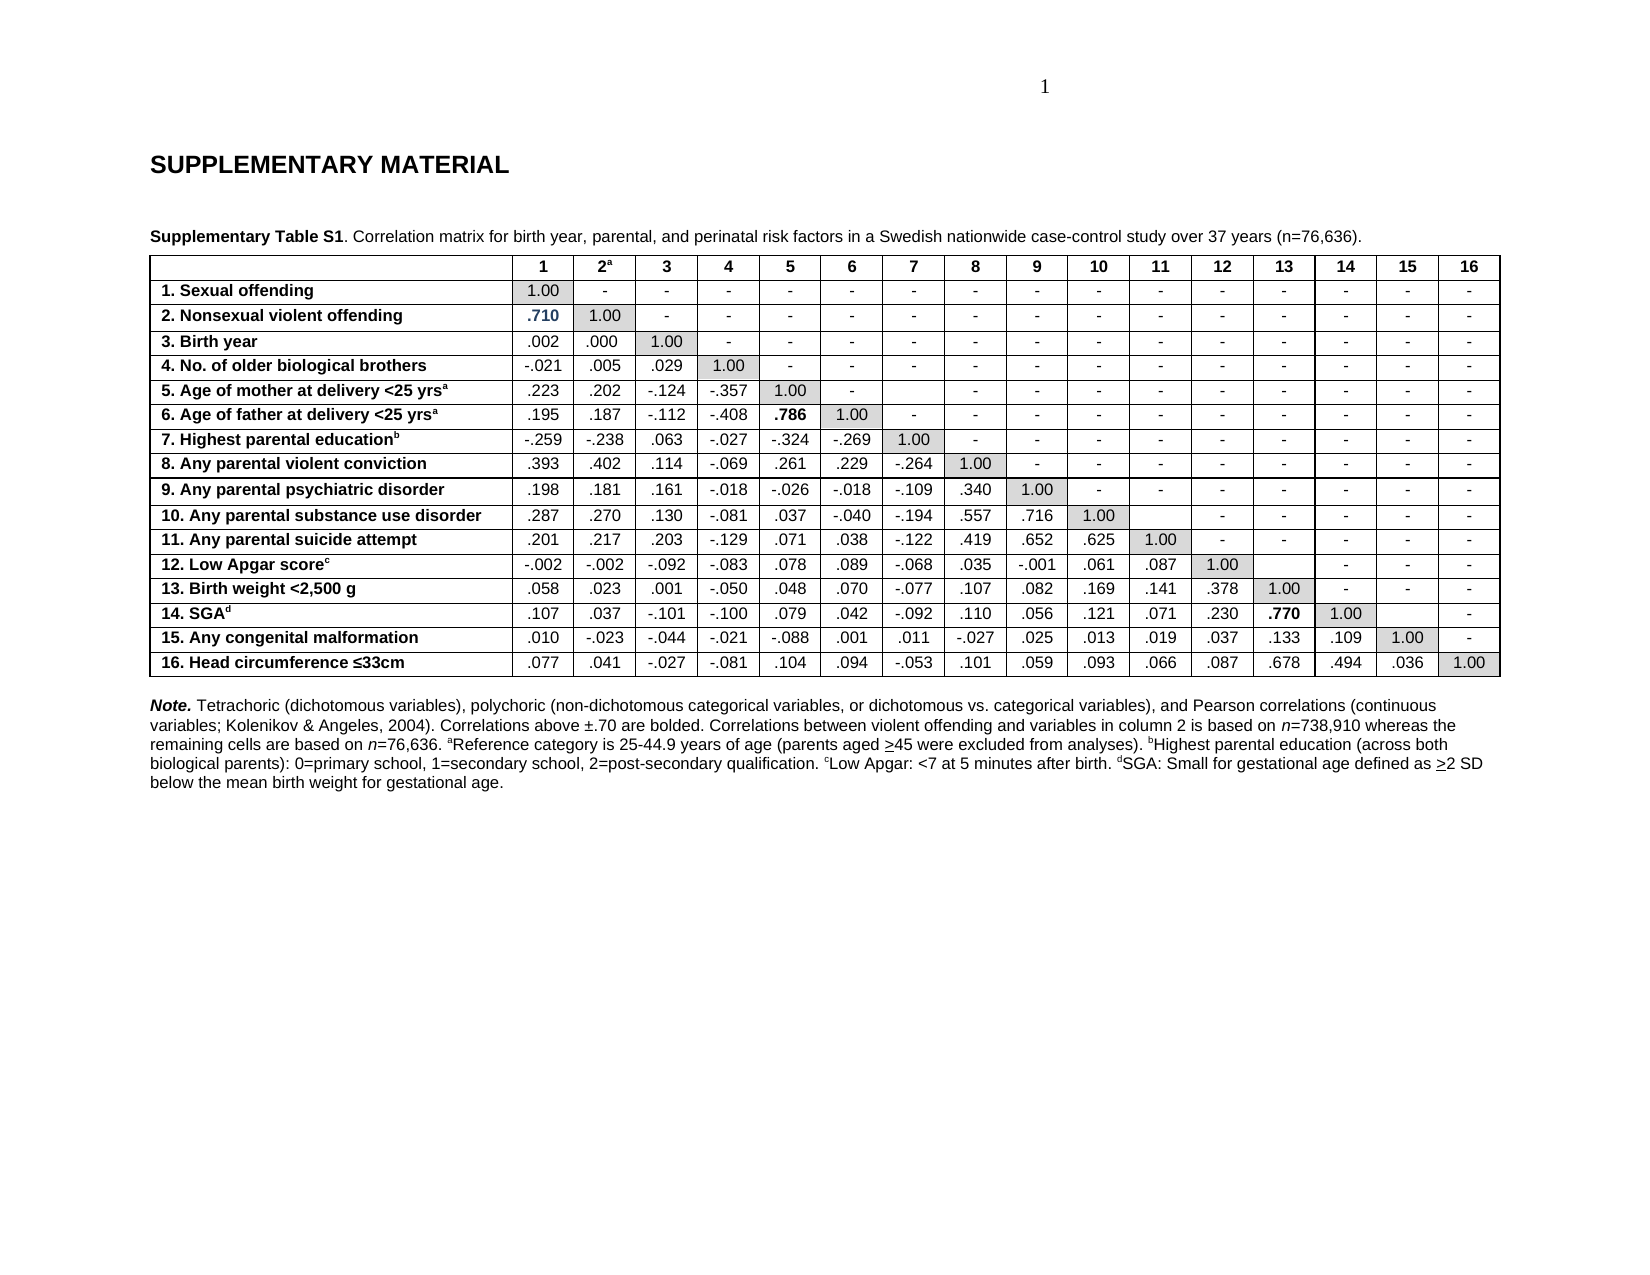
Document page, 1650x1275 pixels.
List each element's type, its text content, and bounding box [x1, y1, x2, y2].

table_cell .203 [636, 530, 697, 554]
table_cell .061 [1068, 555, 1129, 578]
table_cell [1130, 506, 1191, 529]
table_cell - [1068, 479, 1129, 505]
table_cell - [1068, 381, 1129, 404]
table_cell .023 [574, 579, 635, 603]
table_cell .011 [883, 628, 944, 652]
table_cell - [1254, 305, 1314, 331]
table_cell - [1316, 305, 1376, 331]
table_cell - [1254, 454, 1314, 477]
table_cell - [1316, 381, 1376, 404]
table_cell [883, 381, 944, 404]
table_cell - [1192, 430, 1253, 453]
table_cell - [1316, 555, 1376, 578]
table_cell -.092 [636, 555, 697, 578]
table_cell -.068 [883, 555, 944, 578]
table_cell -.050 [698, 579, 759, 603]
table_cell 4. No. of older biological brothers [151, 356, 512, 379]
table_cell 9. Any parental psychiatric disorder [151, 479, 512, 505]
table_cell - [1316, 405, 1376, 428]
table_cell - [1130, 281, 1191, 304]
table_cell - [1439, 454, 1499, 477]
table_cell - [760, 332, 820, 355]
table_cell .101 [945, 653, 1006, 676]
table_cell - [1130, 454, 1191, 477]
table_cell 15. Any congenital malformation [151, 628, 512, 652]
table_cell 1.00 [1254, 579, 1314, 603]
table_cell .037 [760, 506, 820, 529]
table_cell .042 [821, 604, 882, 627]
table_cell - [1316, 281, 1376, 304]
table_cell - [1254, 405, 1314, 428]
table_cell .678 [1254, 653, 1314, 676]
table_cell .340 [945, 479, 1006, 505]
table_cell .001 [636, 579, 697, 603]
table_cell - [883, 405, 944, 428]
table_cell .393 [513, 454, 573, 477]
table_cell .261 [760, 454, 820, 477]
table_cell - [574, 281, 635, 304]
table_cell .010 [513, 628, 573, 652]
table_cell .402 [574, 454, 635, 477]
table_header 12 [1192, 256, 1253, 280]
table_cell -.092 [883, 604, 944, 627]
table_cell - [760, 281, 820, 304]
table_cell - [1130, 405, 1191, 428]
table_cell - [1377, 281, 1438, 304]
table_cell .063 [636, 430, 697, 453]
table_cell 1.00 [574, 305, 635, 331]
text Note. Tetrachoric (dichotomous variables), polychoric (non-dichotomous categorical variables, or dichotomous vs. categorical variables), and Pearson correlations (continuous variables; Kolenikov & Angeles, 2004). Correlations above ±.70 are bolded. Correlations between violent offending and variables in column 2 is based on n=738,910 whereas the remaining cells are based on n=76,636. aReference category is 25-44.9 years of age (parents aged >45 were excluded from analyses). bHighest parental education (across both biological parents): 0=primary school, 1=secondary school, 2=post-secondary qualification. cLow Apgar: <7 at 5 minutes after birth. dSGA: Small for gestational age defined as >2 SD below the mean birth weight for gestational age. [150, 696, 1500, 792]
table_cell .625 [1068, 530, 1129, 554]
table_cell 1.00 [1439, 653, 1499, 676]
table_cell .025 [1007, 628, 1067, 652]
table_cell 1. Sexual offending [151, 281, 512, 304]
table_cell .071 [1130, 604, 1191, 627]
table_cell 1.00 [1068, 506, 1129, 529]
table_cell .071 [760, 530, 820, 554]
table_cell .710 [513, 305, 573, 331]
table_cell -.324 [760, 430, 820, 453]
table_header 14 [1316, 256, 1376, 280]
table_header 4 [698, 256, 759, 280]
table_cell -.238 [574, 430, 635, 453]
table_cell - [1068, 305, 1129, 331]
table_cell - [1254, 506, 1314, 529]
table_cell 6. Age of father at delivery <25 yrsa [151, 405, 512, 428]
table_cell .082 [1007, 579, 1067, 603]
table_cell - [1007, 305, 1067, 331]
table_cell .089 [821, 555, 882, 578]
table_cell - [821, 281, 882, 304]
table_cell .077 [513, 653, 573, 676]
table_cell - [760, 356, 820, 379]
table_cell - [883, 281, 944, 304]
table_header 6 [821, 256, 882, 280]
table_cell - [1068, 356, 1129, 379]
table_cell .035 [945, 555, 1006, 578]
table_cell -.357 [698, 381, 759, 404]
table_header 8 [945, 256, 1006, 280]
table_cell - [1439, 604, 1499, 627]
table_cell .005 [574, 356, 635, 379]
table_cell - [1068, 405, 1129, 428]
table_cell .133 [1254, 628, 1314, 652]
table_cell -.088 [760, 628, 820, 652]
table_cell - [1439, 628, 1499, 652]
table_header 3 [636, 256, 697, 280]
table_cell - [1130, 332, 1191, 355]
table_cell -.077 [883, 579, 944, 603]
table_cell - [883, 305, 944, 331]
table_cell - [883, 332, 944, 355]
table_cell .059 [1007, 653, 1067, 676]
table_cell - [1068, 281, 1129, 304]
table_cell .078 [760, 555, 820, 578]
table_cell -.002 [513, 555, 573, 578]
table_cell .141 [1130, 579, 1191, 603]
table_cell - [1007, 430, 1067, 453]
table_cell - [1316, 356, 1376, 379]
table_cell - [1068, 332, 1129, 355]
table_cell - [698, 305, 759, 331]
table_cell 1.00 [1316, 604, 1376, 627]
table_cell - [1316, 530, 1376, 554]
table_cell - [945, 430, 1006, 453]
table_cell .195 [513, 405, 573, 428]
table_cell .013 [1068, 628, 1129, 652]
table_header 2a [574, 256, 635, 280]
table_cell .786 [760, 405, 820, 428]
table_cell - [821, 381, 882, 404]
table_cell - [1439, 332, 1499, 355]
table_cell - [945, 305, 1006, 331]
table_cell -.122 [883, 530, 944, 554]
table_cell - [1192, 332, 1253, 355]
table_cell -.194 [883, 506, 944, 529]
table_cell - [1439, 555, 1499, 578]
table_cell .121 [1068, 604, 1129, 627]
table_cell .058 [513, 579, 573, 603]
table_cell 16. Head circumference ≤33cm [151, 653, 512, 676]
table_cell -.081 [698, 506, 759, 529]
table_cell - [1192, 506, 1253, 529]
table_cell -.018 [821, 479, 882, 505]
table_cell - [1439, 579, 1499, 603]
table_cell - [1439, 305, 1499, 331]
table_cell - [1254, 381, 1314, 404]
table_cell -.002 [574, 555, 635, 578]
table_header 7 [883, 256, 944, 280]
table_cell .270 [574, 506, 635, 529]
table_header 9 [1007, 256, 1067, 280]
table_cell - [1068, 430, 1129, 453]
table_cell - [1377, 479, 1438, 505]
table_cell -.259 [513, 430, 573, 453]
table_cell .419 [945, 530, 1006, 554]
table_cell - [945, 405, 1006, 428]
table_header 11 [1130, 256, 1191, 280]
table_cell .019 [1130, 628, 1191, 652]
table_cell .070 [821, 579, 882, 603]
table_cell .066 [1130, 653, 1191, 676]
table_cell - [945, 381, 1006, 404]
table_cell - [1377, 356, 1438, 379]
table_cell .187 [574, 405, 635, 428]
table_cell .087 [1130, 555, 1191, 578]
table_cell - [1316, 479, 1376, 505]
table_cell -.112 [636, 405, 697, 428]
table_cell 3. Birth year [151, 332, 512, 355]
table_cell - [1316, 506, 1376, 529]
text SUPPLEMENTARY MATERIAL [150, 150, 1500, 179]
table_cell - [1254, 281, 1314, 304]
table_cell 1.00 [760, 381, 820, 404]
table_cell .161 [636, 479, 697, 505]
table_cell - [1130, 356, 1191, 379]
table_cell 1.00 [636, 332, 697, 355]
table_cell 7. Highest parental educationb [151, 430, 512, 453]
table_cell -.081 [698, 653, 759, 676]
table_cell - [1192, 305, 1253, 331]
table_cell - [1130, 381, 1191, 404]
table_header 10 [1068, 256, 1129, 280]
table_cell 12. Low Apgar scorec [151, 555, 512, 578]
table_cell .036 [1377, 653, 1438, 676]
table_cell [1254, 555, 1314, 578]
table_cell - [760, 305, 820, 331]
table_cell - [1377, 530, 1438, 554]
table_cell - [1068, 454, 1129, 477]
table_cell .037 [574, 604, 635, 627]
table_cell - [945, 281, 1006, 304]
table_cell - [1439, 530, 1499, 554]
table_cell - [636, 305, 697, 331]
table_cell -.026 [760, 479, 820, 505]
table_cell .001 [821, 628, 882, 652]
table_cell - [1439, 281, 1499, 304]
table_cell 1.00 [698, 356, 759, 379]
table_header 15 [1377, 256, 1438, 280]
table_cell 1.00 [1130, 530, 1191, 554]
table_cell .104 [760, 653, 820, 676]
table_cell - [1439, 405, 1499, 428]
table_cell - [1377, 381, 1438, 404]
table_cell - [1192, 479, 1253, 505]
table_cell -.109 [883, 479, 944, 505]
table_cell .000 [574, 332, 635, 355]
table_cell - [821, 332, 882, 355]
table_cell .378 [1192, 579, 1253, 603]
table_cell 13. Birth weight <2,500 g [151, 579, 512, 603]
table_cell .770 [1254, 604, 1314, 627]
table_cell - [883, 356, 944, 379]
table_cell - [1007, 281, 1067, 304]
table_cell - [1377, 506, 1438, 529]
table_cell .114 [636, 454, 697, 477]
table_cell -.264 [883, 454, 944, 477]
table_cell - [1439, 479, 1499, 505]
table_cell 14. SGAd [151, 604, 512, 627]
table_cell - [945, 332, 1006, 355]
table_cell - [1439, 506, 1499, 529]
table_cell - [1377, 332, 1438, 355]
table_cell .048 [760, 579, 820, 603]
table_cell - [1377, 430, 1438, 453]
table_header 13 [1254, 256, 1314, 280]
table_cell - [1192, 405, 1253, 428]
table_cell .029 [636, 356, 697, 379]
table_cell - [1130, 305, 1191, 331]
table_cell - [1254, 530, 1314, 554]
table_cell -.053 [883, 653, 944, 676]
table_cell .230 [1192, 604, 1253, 627]
table_cell .087 [1192, 653, 1253, 676]
table_cell -.021 [513, 356, 573, 379]
table_cell -.018 [698, 479, 759, 505]
table_cell .716 [1007, 506, 1067, 529]
table_cell -.044 [636, 628, 697, 652]
table_cell .093 [1068, 653, 1129, 676]
table_cell .652 [1007, 530, 1067, 554]
table_cell - [1007, 356, 1067, 379]
table_cell .201 [513, 530, 573, 554]
table_cell - [1192, 381, 1253, 404]
table_cell - [1254, 356, 1314, 379]
table_cell 1.00 [945, 454, 1006, 477]
table_cell .217 [574, 530, 635, 554]
table_cell .202 [574, 381, 635, 404]
table_cell - [1007, 454, 1067, 477]
table_cell -.269 [821, 430, 882, 453]
table_cell -.027 [945, 628, 1006, 652]
table_cell - [1192, 356, 1253, 379]
table_cell [1377, 604, 1438, 627]
table_cell - [1254, 430, 1314, 453]
table_cell - [1439, 430, 1499, 453]
table_cell .079 [760, 604, 820, 627]
table_cell .287 [513, 506, 573, 529]
table_cell - [636, 281, 697, 304]
table_cell 2. Nonsexual violent offending [151, 305, 512, 331]
table_cell 5. Age of mother at delivery <25 yrsa [151, 381, 512, 404]
table_cell -.129 [698, 530, 759, 554]
table_cell - [1130, 430, 1191, 453]
text Supplementary Table S1. Correlation matrix for birth year, parental, and perinatal risk factors in a Swedish nationwide case-control study over 37 years (n=76,636). [150, 227, 1500, 246]
table_cell -.027 [698, 430, 759, 453]
table_cell .038 [821, 530, 882, 554]
table_cell .109 [1316, 628, 1376, 652]
table_cell -.001 [1007, 555, 1067, 578]
table_header 5 [760, 256, 820, 280]
table_cell .037 [1192, 628, 1253, 652]
table_cell 1.00 [821, 405, 882, 428]
table_cell .181 [574, 479, 635, 505]
table_cell .056 [1007, 604, 1067, 627]
table_cell - [1316, 332, 1376, 355]
table_cell -.083 [698, 555, 759, 578]
table_cell - [1377, 305, 1438, 331]
table_cell - [1439, 356, 1499, 379]
table_cell 1.00 [513, 281, 573, 304]
table_cell - [1377, 454, 1438, 477]
table_cell 11. Any parental suicide attempt [151, 530, 512, 554]
table_cell - [1316, 430, 1376, 453]
table_cell -.040 [821, 506, 882, 529]
table_cell - [698, 332, 759, 355]
table_cell .130 [636, 506, 697, 529]
table_cell .557 [945, 506, 1006, 529]
table_cell .094 [821, 653, 882, 676]
table_cell -.021 [698, 628, 759, 652]
table_cell .198 [513, 479, 573, 505]
table_cell - [1130, 479, 1191, 505]
table_cell .229 [821, 454, 882, 477]
table_cell - [1192, 281, 1253, 304]
table_cell .110 [945, 604, 1006, 627]
table_cell - [698, 281, 759, 304]
table_cell .041 [574, 653, 635, 676]
table_cell - [1007, 381, 1067, 404]
table_cell - [1007, 332, 1067, 355]
table_cell .107 [945, 579, 1006, 603]
table_cell 1.00 [1192, 555, 1253, 578]
table_cell -.124 [636, 381, 697, 404]
table_cell -.408 [698, 405, 759, 428]
table_cell - [1316, 579, 1376, 603]
table_header 1 [513, 256, 573, 280]
table_cell - [1007, 405, 1067, 428]
table_cell .169 [1068, 579, 1129, 603]
table_cell .107 [513, 604, 573, 627]
table_cell -.100 [698, 604, 759, 627]
table_cell - [1439, 381, 1499, 404]
table_cell 1.00 [1377, 628, 1438, 652]
table_cell .223 [513, 381, 573, 404]
table_cell - [1377, 555, 1438, 578]
table_cell .002 [513, 332, 573, 355]
table_header [151, 256, 512, 280]
table_cell - [945, 356, 1006, 379]
table_cell 1.00 [883, 430, 944, 453]
table_cell 10. Any parental substance use disorder [151, 506, 512, 529]
table_cell - [1192, 530, 1253, 554]
table_cell -.027 [636, 653, 697, 676]
table_header 16 [1439, 256, 1499, 280]
table_cell - [821, 356, 882, 379]
table_cell .494 [1316, 653, 1376, 676]
table_cell 1.00 [1007, 479, 1067, 505]
table_cell - [1316, 454, 1376, 477]
table_cell - [1254, 332, 1314, 355]
table_cell - [1377, 405, 1438, 428]
table_cell -.023 [574, 628, 635, 652]
table_cell -.069 [698, 454, 759, 477]
table_cell - [1377, 579, 1438, 603]
table_cell - [821, 305, 882, 331]
table_cell - [1254, 479, 1314, 505]
table_cell -.101 [636, 604, 697, 627]
table_cell 8. Any parental violent conviction [151, 454, 512, 477]
table_cell - [1192, 454, 1253, 477]
